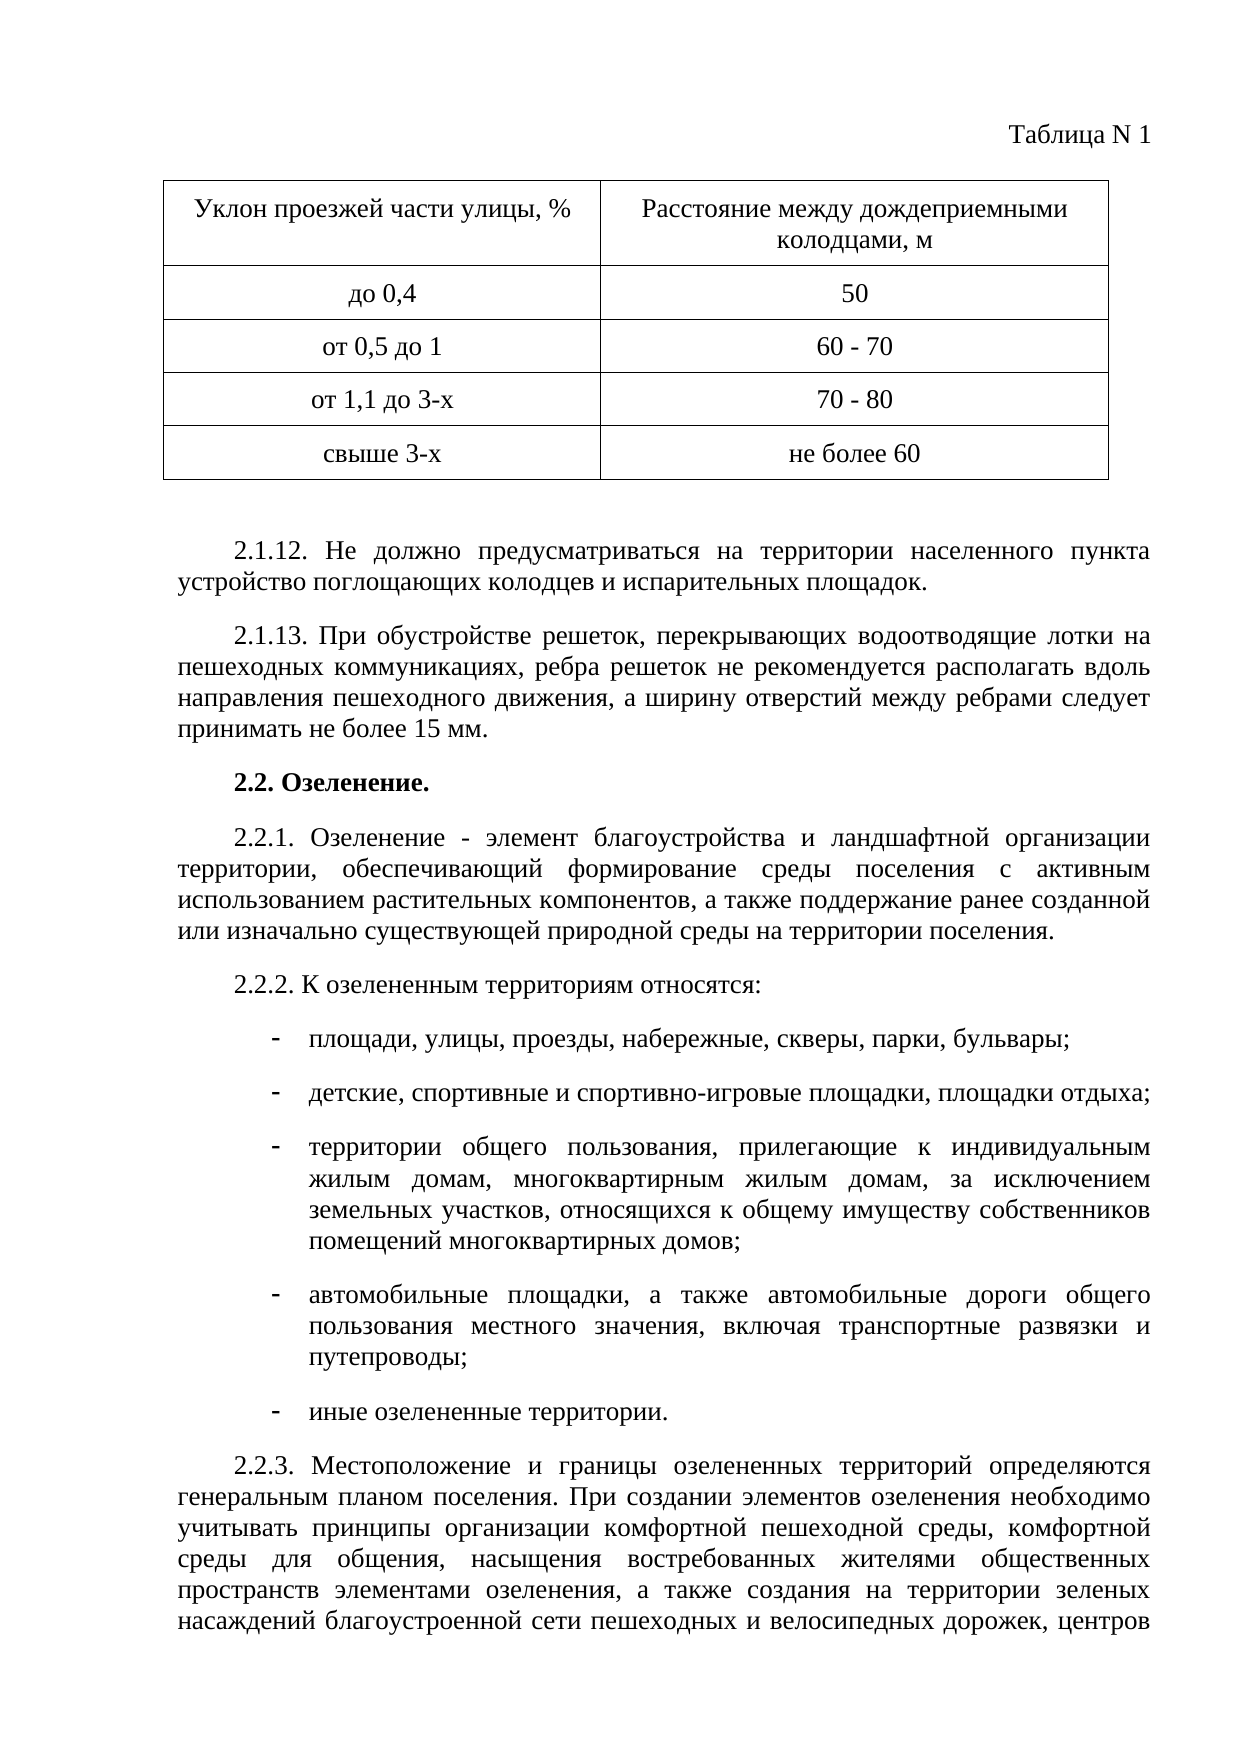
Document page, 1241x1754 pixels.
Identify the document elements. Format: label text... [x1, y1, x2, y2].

table_cell не более 60 [601, 426, 1108, 479]
text 2.1.13. При обустройстве решеток, перекрывающих водоотводящие лотки на пешеходных коммуникациях, ребра решеток не рекомендуется располагать вдоль направления пешеходного движения, а ширину отверстий между ребрами следует принимать не более 15 мм. [177, 619, 1152, 744]
text 2.2.2. К озелененным территориям относятся: [177, 968, 1152, 999]
table_cell свыше 3-х [164, 426, 600, 479]
table_header Расстояние между дождеприемными колодцами, м [601, 181, 1108, 265]
list территории общего пользования, прилегающие к индивидуальным жилым домам, многоквартирным жилым домам, за исключением земельных участков, относящихся к общему имуществу собственников помещений многоквартирных домов; [271, 1131, 1152, 1255]
table_cell 70 - 80 [601, 373, 1108, 425]
table_cell 60 - 70 [601, 320, 1108, 372]
table_cell до 0,4 [164, 266, 600, 318]
table_cell от 1,1 до 3-х [164, 373, 600, 425]
text 2.2.1. Озеленение - элемент благоустройства и ландшафтной организации территории, обеспечивающий формирование среды поселения с активным использованием растительных компонентов, а также поддержание ранее созданной или изначально существующей природной среды на территории поселения. [177, 821, 1152, 945]
text Таблица N 1 [177, 118, 1152, 149]
text 2.1.12. Не должно предусматриваться на территории населенного пункта устройство поглощающих колодцев и испарительных площадок. [177, 534, 1152, 596]
table_header Уклон проезжей части улицы, % [164, 181, 600, 265]
table_cell от 0,5 до 1 [164, 320, 600, 372]
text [177, 1449, 1152, 1636]
list иные озелененные территории. [271, 1394, 1152, 1426]
list площади, улицы, проезды, набережные, скверы, парки, бульвары; [271, 1022, 1152, 1053]
list детские, спортивные и спортивно-игровые площадки, площадки отдыха; [271, 1076, 1152, 1108]
text 2.2. Озеленение. [177, 767, 1152, 798]
table_cell 50 [601, 266, 1108, 318]
list автомобильные площадки, а также автомобильные дороги общего пользования местного значения, включая транспортные развязки и путепроводы; [271, 1278, 1152, 1372]
